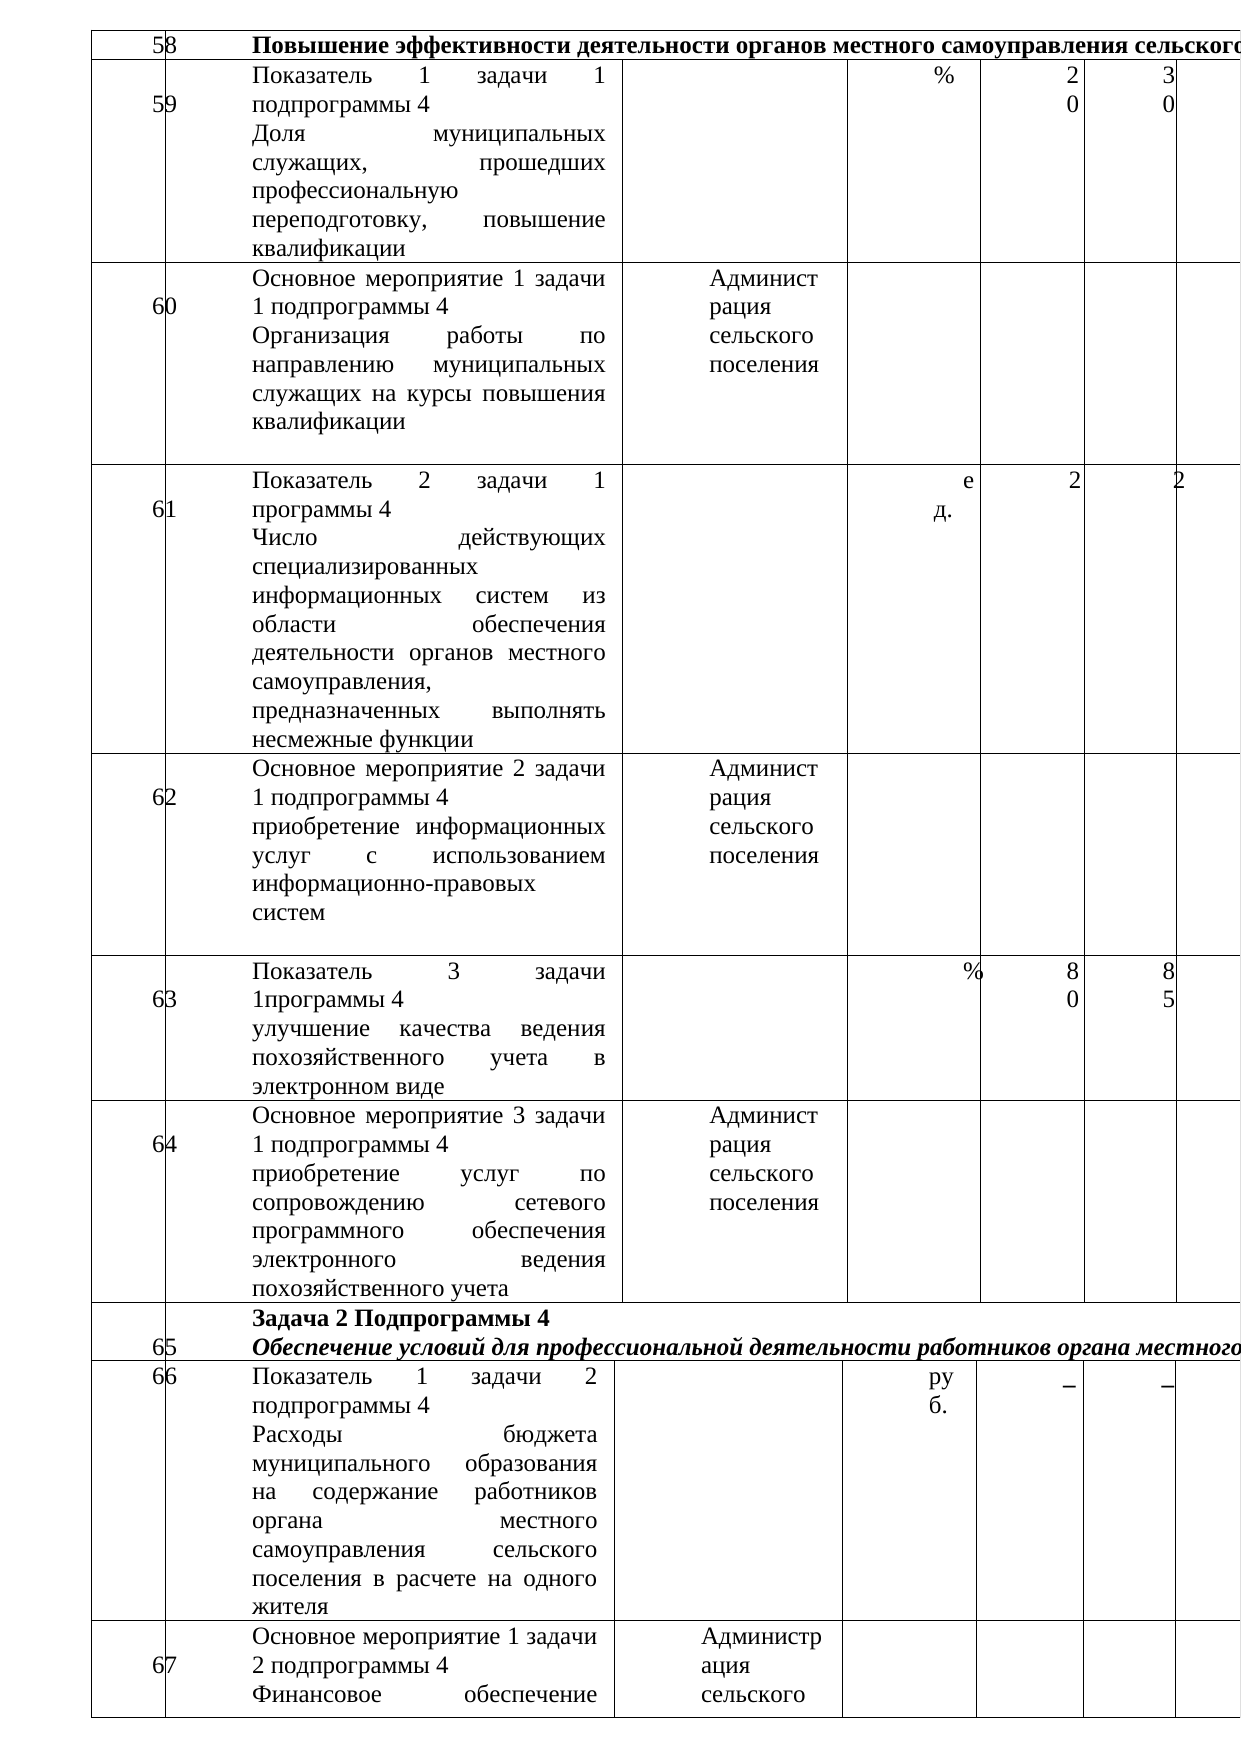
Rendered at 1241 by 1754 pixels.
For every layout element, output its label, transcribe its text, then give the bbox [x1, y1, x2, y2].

table_cell Основное мероприятие 3 задачи 1 подпрограммы 4 приобретение услуг по сопровождению сетевого программного обеспечения электронного ведения похозяйственного учета [166, 1101, 622, 1302]
table_cell [1177, 754, 1240, 955]
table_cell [166, 1621, 614, 1717]
table_cell [981, 1101, 1084, 1302]
table_cell % [848, 956, 980, 1099]
table_cell [623, 60, 847, 262]
table_cell Администрация сельского поселения [623, 1101, 847, 1302]
table_cell 667 [92, 1621, 165, 1717]
table_cell 80 [981, 956, 1084, 1099]
table_cell 85 [1085, 956, 1176, 1099]
table_cell 2 [981, 465, 1084, 752]
table_cell [848, 263, 980, 464]
table_cell [1177, 263, 1240, 464]
table_cell [843, 1621, 976, 1717]
table_cell 2 [1085, 465, 1176, 752]
table_cell [981, 263, 1084, 464]
table_cell 662 [92, 754, 165, 955]
table_cell ед. [848, 465, 980, 752]
table_cell [977, 1621, 1083, 1717]
table_cell 20 [981, 60, 1084, 262]
table_cell [1085, 1101, 1176, 1302]
table_cell [623, 956, 847, 1099]
table_cell Показатель 1 задачи 1 подпрограммы 4 Доля муниципальных служащих, прошедших профессиональную переподготовку, повышение квалификации [166, 60, 622, 262]
table_cell 660 [92, 263, 165, 464]
table_cell 558 [92, 31, 165, 59]
table_cell Основное мероприятие 2 задачи 1 подпрограммы 4 приобретение информационных услуг с использованием информационно-правовых систем [166, 754, 622, 955]
table_cell [1085, 754, 1176, 955]
table_cell 3 [1177, 465, 1240, 752]
table_cell Показатель 3 задачи 1программы 4 улучшение качества ведения похозяйственного учета в электронном виде [166, 956, 622, 1099]
table_cell [848, 754, 980, 955]
table_cell 664 [92, 1101, 165, 1302]
table_cell [615, 1361, 842, 1620]
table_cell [615, 1621, 842, 1717]
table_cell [166, 31, 1240, 59]
table_cell 663 [92, 956, 165, 1099]
table_cell Показатель 2 задачи 1 программы 4 Число действующих специализированных информационных систем из области обеспечения деятельности органов местного самоуправления, предназначенных выполнять несмежные функции [166, 465, 622, 752]
table_cell % [848, 60, 980, 262]
table_cell руб. [843, 1361, 976, 1620]
table_cell Показатель 1 задачи 2 подпрограммы 4 Расходы бюджета муниципального образования на содержание работников органа местного самоуправления сельского поселения в расчете на одного жителя [166, 1361, 614, 1620]
table_cell Администрация сельского поселения [623, 263, 847, 464]
table_cell 66 [92, 1361, 165, 1620]
table_cell 559 [92, 60, 165, 262]
table_cell 30 [1085, 60, 1176, 262]
table_cell _ [1176, 1361, 1240, 1620]
table_cell _ [977, 1361, 1083, 1620]
table_cell [623, 465, 847, 752]
table_cell [981, 754, 1084, 955]
table_cell 90 [1177, 956, 1240, 1099]
table_cell 50 [1177, 60, 1240, 262]
table_cell Задача 2 Подпрограммы 4 Обеспечение условий для профессиональной деятельности работников органа местного самоуправления сельского поселения [166, 1303, 1240, 1360]
table_cell [1176, 1621, 1240, 1717]
table_cell [1177, 1101, 1240, 1302]
table_cell Администрация сельского поселения [623, 754, 847, 955]
table_cell Основное мероприятие 1 задачи 1 подпрограммы 4 Организация работы по направлению муниципальных служащих на курсы повышения квалификации [166, 263, 622, 464]
table_cell [1084, 1621, 1175, 1717]
table_cell _ [1084, 1361, 1175, 1620]
table_cell 665 [92, 1303, 165, 1360]
table_cell [848, 1101, 980, 1302]
table_cell [1085, 263, 1176, 464]
table_cell 661 [92, 465, 165, 752]
